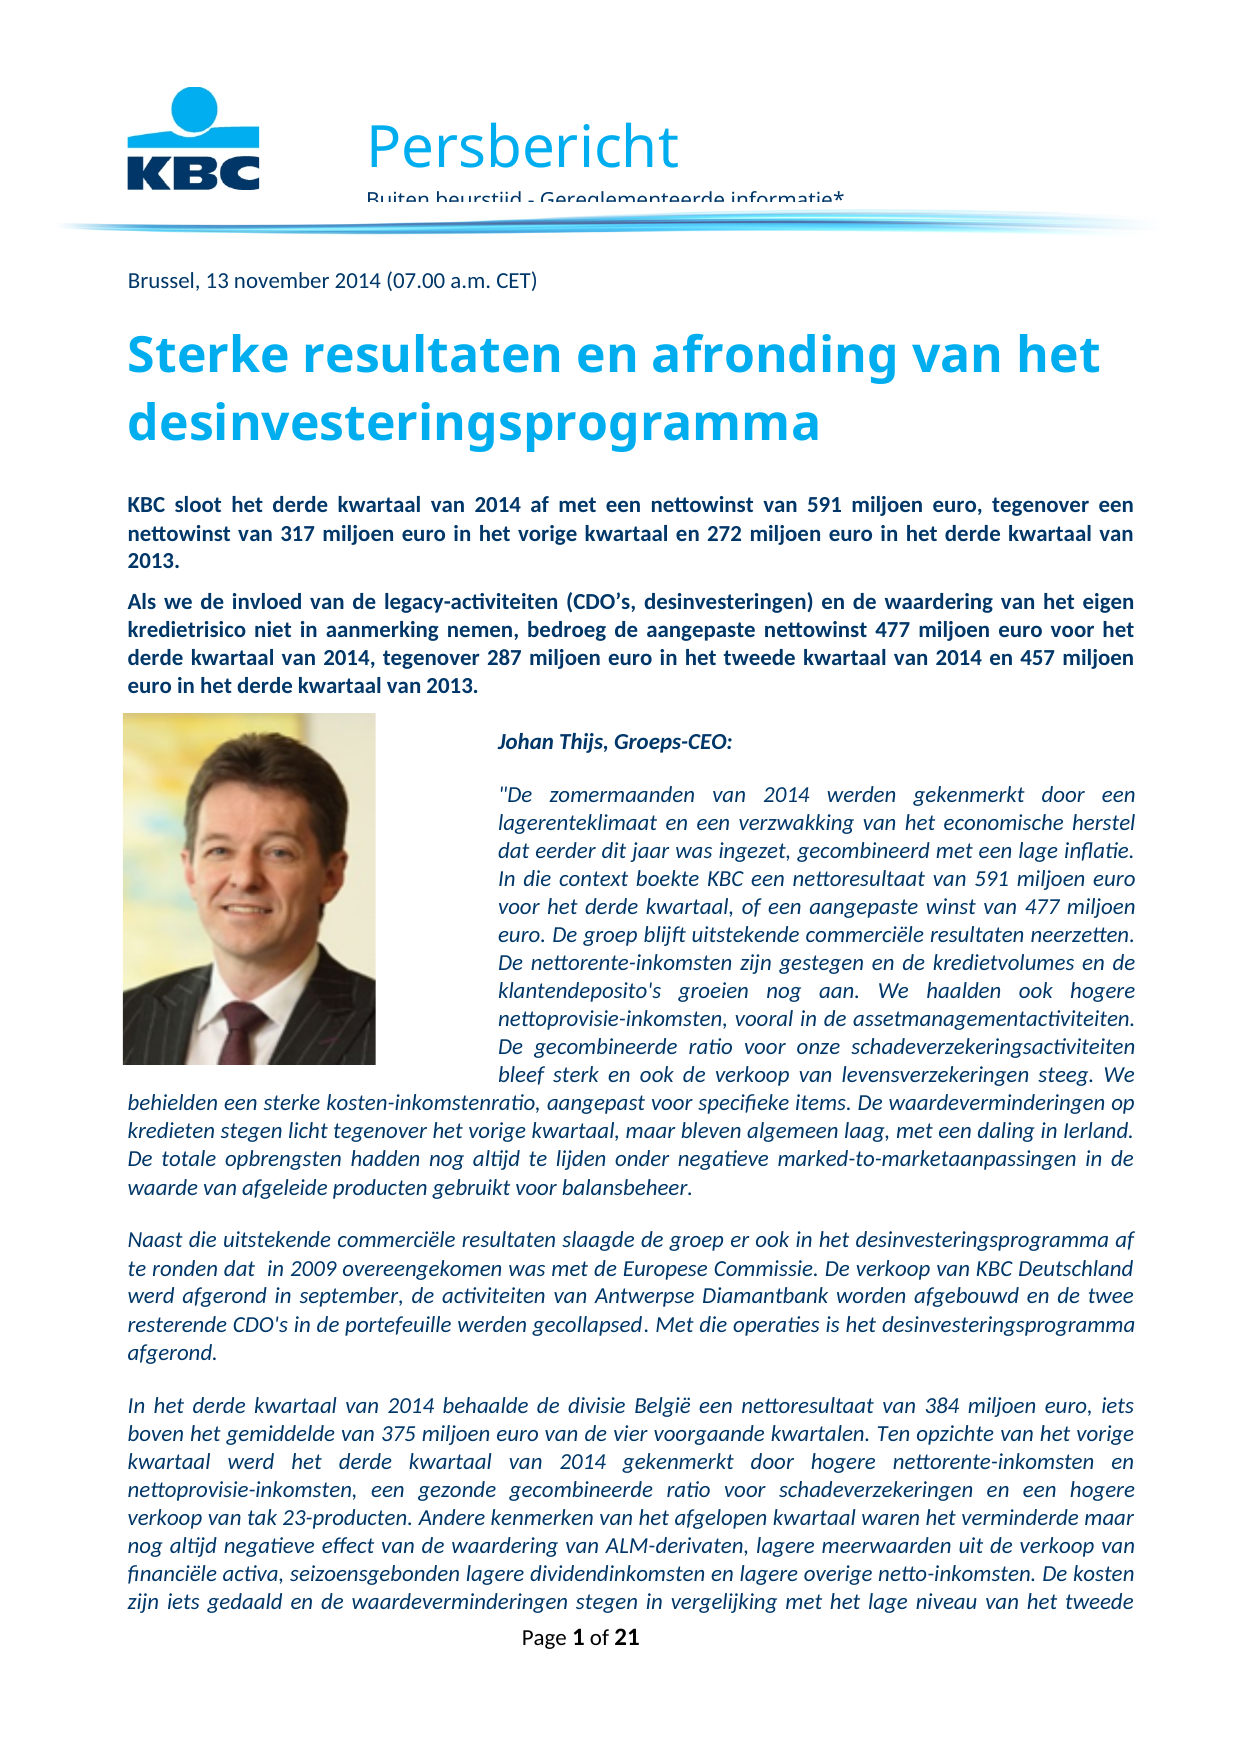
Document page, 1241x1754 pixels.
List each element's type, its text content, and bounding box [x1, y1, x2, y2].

picture [53, 209, 1165, 238]
text KBC sloot het derde kwartaal van 2014 af met een nettowinst van 591 miljoen euro, tegenover een nettowinst van 317 miljoen euro in het vorige kwartaal en 272 miljoen euro in het derde kwartaal van 2013. [127, 491, 1136, 575]
text Als we de invloed van de legacy-activiteiten (CDO’s, desinvesteringen) en de waardering van het eigen kredietrisico niet in aanmerking nemen, bedroeg de aangepaste nettowinst 477 miljoen euro voor het derde kwartaal van 2014, tegenover 287 miljoen euro in het tweede kwartaal van 2014 en 457 miljoen euro in het derde kwartaal van 2013. [127, 587, 1136, 699]
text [127, 1391, 1136, 1615]
picture [127, 148, 260, 190]
text Johan Thijs, Groeps-CEO: [376, 727, 1136, 755]
text Naast die uitstekende commerciële resultaten slaagde de groep er ook in het desinvesteringsprogramma af te ronden dat in 2009 overeengekomen was met de Europese Commissie. De verkoop van KBC Deutschland werd afgerond in september, de activiteiten van Antwerpse Diamantbank worden afgebouwd en de twee resterende CDO's in de portefeuille werden gecollapsed. Met die operaties is het desinvesteringsprogramma afgerond. [127, 1226, 1136, 1366]
text "De zomermaanden van 2014 werden gekenmerkt door een lagerenteklimaat en een verzwakking van het economische herstel dat eerder dit jaar was ingezet, gecombineerd met een lage inflatie. In die context boekte KBC een nettoresultaat van 591 miljoen euro voor het derde kwartaal, of een aangepaste winst van 477 miljoen euro. De groep blijft uitstekende commerciële resultaten neerzetten. De nettorente-inkomsten zijn gestegen en de kredietvolumes en de klantendeposito's groeien nog aan. We haalden ook hogere nettoprovisie-inkomsten, vooral in de assetmanagementactiviteiten. De gecombineerde ratio voor onze schadeverzekeringsactiviteiten bleef sterk en ook de verkoop van levensverzekeringen steeg. We behielden een sterke kosten-inkomstenratio, aangepast voor specifieke items. De waardeverminderingen op kredieten stegen licht tegenover het vorige kwartaal, maar bleven algemeen laag, met een daling in Ierland. De totale opbrengsten hadden nog altijd te lijden onder negatieve marked-to-marketaanpassingen in de waarde van afgeleide producten gebruikt voor balansbeheer. [127, 780, 1136, 1201]
picture [127, 87, 260, 137]
text Brussel, 13 november 2014 (07.00 a.m. CET) [128, 266, 1137, 294]
picture [122, 713, 376, 1065]
text Sterke resultaten en afronding van het desinvesteringsprogramma [128, 319, 1136, 455]
